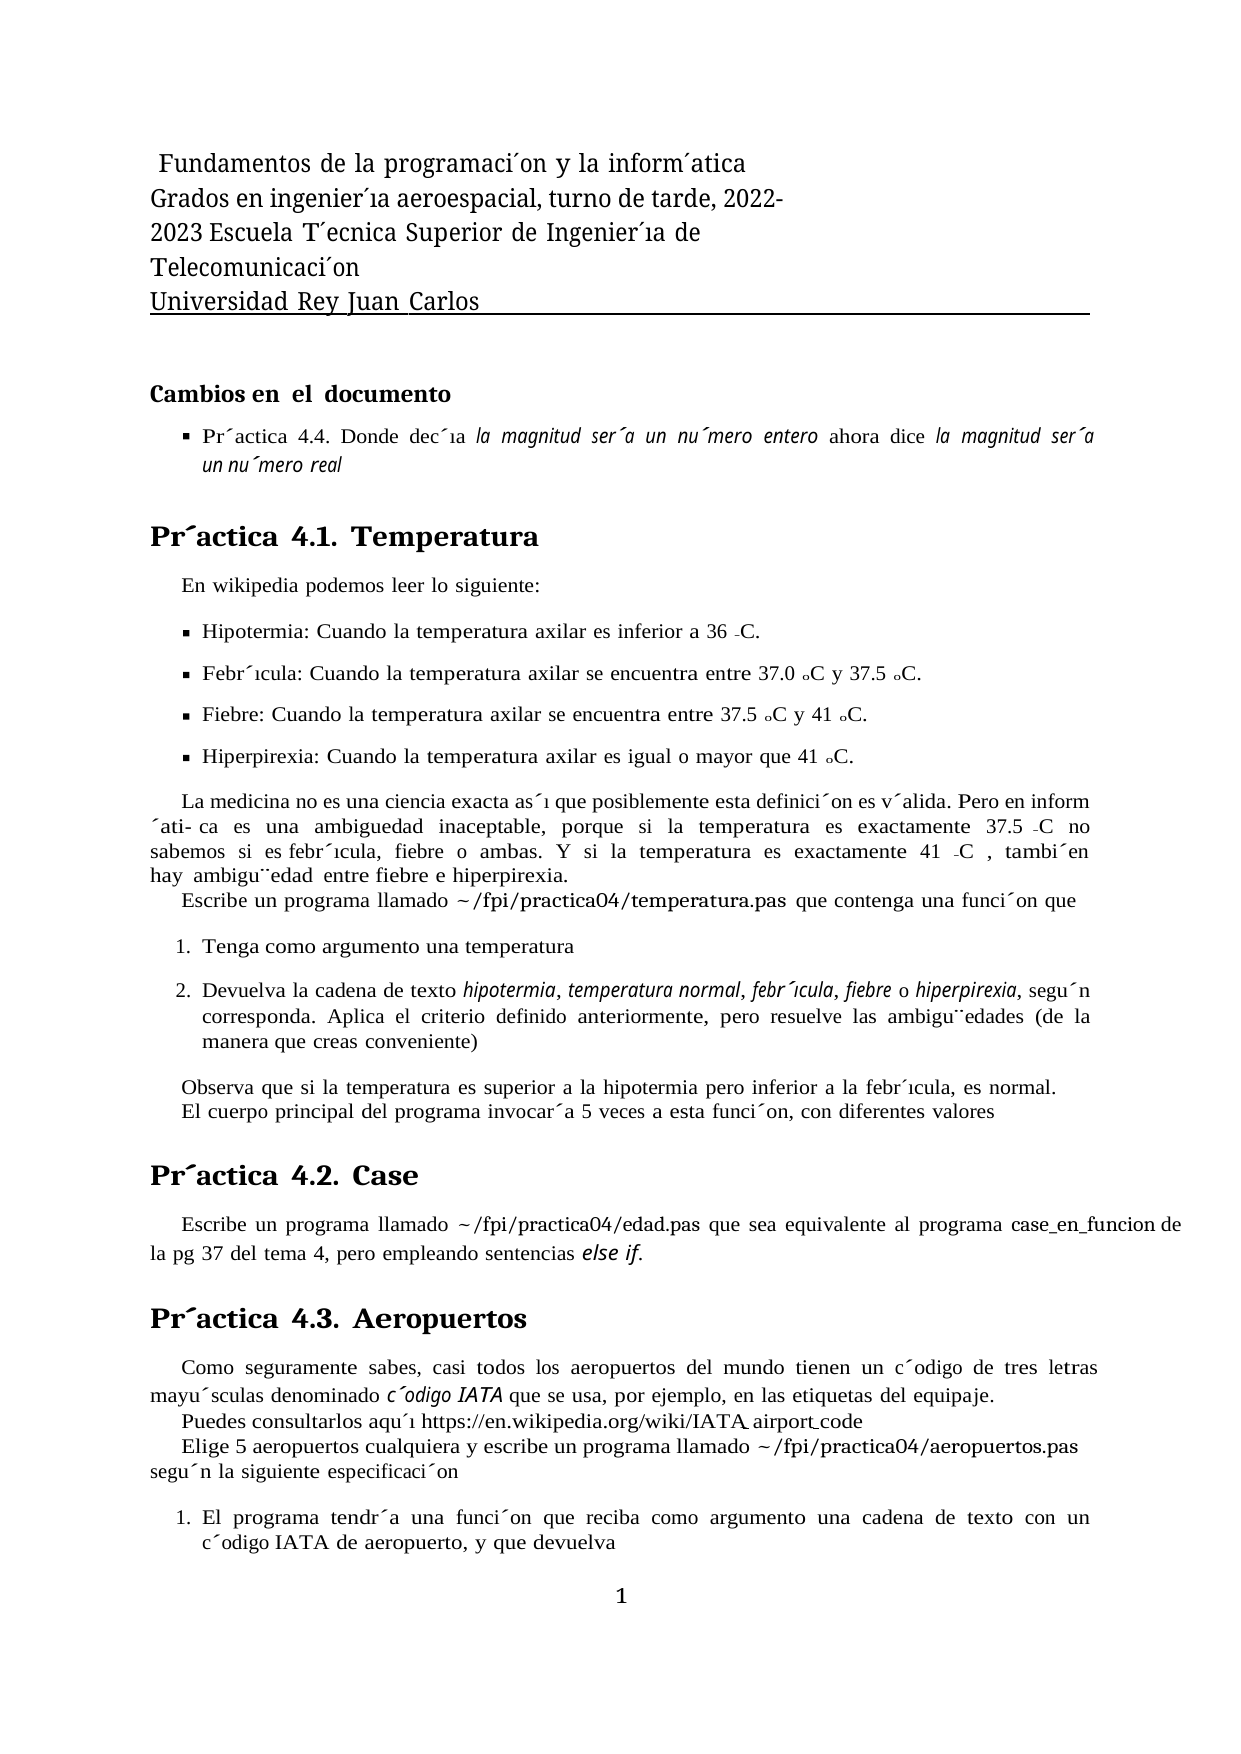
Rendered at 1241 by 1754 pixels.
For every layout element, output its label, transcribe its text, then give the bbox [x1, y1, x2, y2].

text Escribe un programa llamado ~/fpi/practica04/temperatura.pas que contenga una funci´on que [181, 888, 1240, 912]
text Escribe un programa llamado ~/fpi/practica04/edad.pas que sea equivalente al programa case_en_funcion de la pg 37 del tema 4, pero empleando sentencias else if. [150, 1212, 1189, 1266]
text Universidad Rey Juan Carlos [150, 284, 1240, 318]
text Pr´actica 4.4. Donde dec´ıa la magnitud ser´a un nu´mero entero ahora dice la magnitud ser´a un nu´mero real [202, 421, 1107, 478]
list Tenga como argumento una temperatura [175, 934, 1240, 958]
subtitle Pr´actica 4.1. Temperatura [150, 520, 1240, 553]
text En wikipedia podemos leer lo siguiente: [181, 573, 1240, 597]
text Febr´ıcula: Cuando la temperatura axilar se encuentra entre 37.0 oC y 37.5 oC. Fiebre: Cuando la temperatura axilar se encuentra entre 37.5 oC y 41 oC. Hiperpirexia: Cuando la temperatura axilar es igual o mayor que 41 oC. [202, 660, 932, 768]
text La medicina no es una ciencia exacta as´ı que posiblemente esta definici´on es v´alida. Pero en inform´ati- ca es una ambiguedad inaceptable, porque si la temperatura es exactamente 37.5 -C no sabemos si es febr´ıcula, fiebre o ambas. Y si la temperatura es exactamente 41 -C , tambi´en hay ambigu¨edad entre fiebre e hiperpirexia. [150, 789, 1091, 887]
list El programa tendr´a una funci´on que reciba como argumento una cadena de texto con un c´odigo IATA de aeropuerto, y que devuelva [175, 1505, 1091, 1554]
text Puedes consultarlos aqu´ı https://en.wikipedia.org/wiki/IATA airport code [181, 1409, 1240, 1433]
text Fundamentos de la programaci´on y la inform´atica [158, 146, 1240, 180]
text Como seguramente sabes, casi todos los aeropuertos del mundo tienen un c´odigo de tres letras mayu´sculas denominado c´odigo IATA que se usa, por ejemplo, en las etiquetas del equipaje. [150, 1355, 1107, 1408]
text Elige 5 aeropuertos cualquiera y escribe un programa llamado ~/fpi/practica04/aeropuertos.pas [181, 1434, 1240, 1459]
subtitle Pr´actica 4.3. Aeropuertos [150, 1302, 1240, 1336]
list Devuelva la cadena de texto hipotermia, temperatura normal, febr´ıcula, fiebre o hiperpirexia, segu´n corresponda. Aplica el criterio definido anteriormente, pero resuelve las ambigu¨edades (de la manera que creas conveniente) [175, 975, 1091, 1053]
text segu´n la siguiente especificaci´on [150, 1459, 1240, 1483]
text Hipotermia: Cuando la temperatura axilar es inferior a 36 -C. [202, 619, 1240, 643]
text Observa que si la temperatura es superior a la hipotermia pero inferior a la febr´ıcula, es normal. El cuerpo principal del programa invocar´a 5 veces a esta funci´on, con diferentes valores [181, 1074, 1059, 1123]
subtitle Pr´actica 4.2. Case [150, 1159, 1240, 1193]
subtitle Cambios en el documento [150, 379, 1240, 408]
text Grados en ingenier´ıa aeroespacial, turno de tarde, 2022-2023 Escuela T´ecnica Superior de Ingenier´ıa de Telecomunicaci´on [150, 181, 797, 283]
